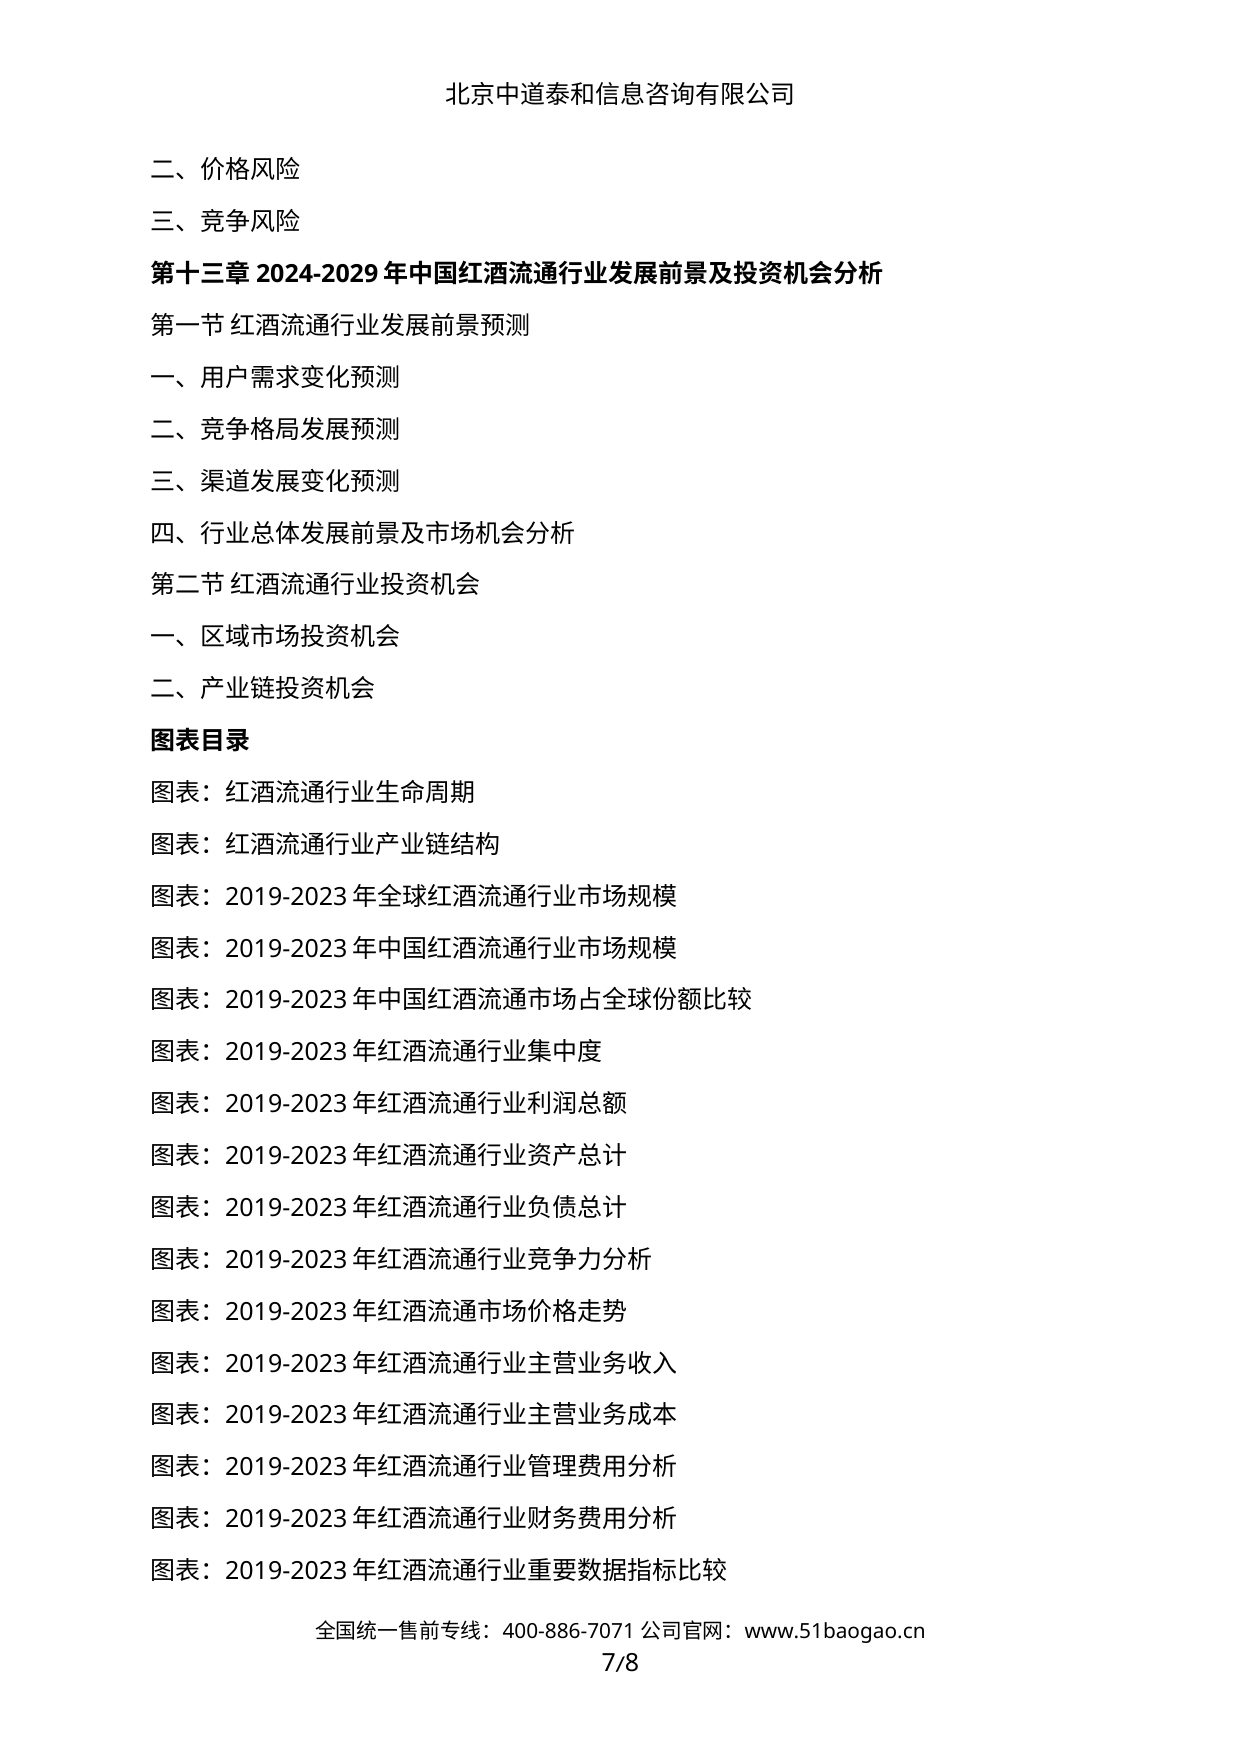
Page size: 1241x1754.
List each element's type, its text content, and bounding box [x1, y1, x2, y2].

text 三、竞争风险 [150, 202, 1090, 238]
text 图表：2019-2023年全球红酒流通行业市场规模 [150, 876, 1090, 912]
text 图表：2019-2023年红酒流通行业竞争力分析 [150, 1239, 1090, 1276]
text 一、用户需求变化预测 [150, 357, 1090, 394]
text 图表：2019-2023年中国红酒流通市场占全球份额比较 [150, 980, 1090, 1016]
text 图表：2019-2023年红酒流通市场价格走势 [150, 1291, 1090, 1327]
text 第一节 红酒流通行业发展前景预测 [150, 306, 1090, 342]
text 二、价格风险 [150, 150, 1090, 186]
text 图表：2019-2023年红酒流通行业财务费用分析 [150, 1499, 1090, 1535]
text 第十三章 2024-2029年中国红酒流通行业发展前景及投资机会分析 [150, 254, 1090, 290]
text 图表：2019-2023年红酒流通行业主营业务收入 [150, 1343, 1090, 1379]
text 图表：红酒流通行业生命周期 [150, 772, 1090, 809]
text 图表：2019-2023年红酒流通行业重要数据指标比较 [150, 1551, 1090, 1587]
text 图表目录 [150, 721, 1090, 757]
text 图表：2019-2023年红酒流通行业主营业务成本 [150, 1395, 1090, 1431]
text 图表：2019-2023年红酒流通行业利润总额 [150, 1084, 1090, 1120]
text 第二节 红酒流通行业投资机会 [150, 565, 1090, 601]
text 图表：红酒流通行业产业链结构 [150, 824, 1090, 861]
text 图表：2019-2023年红酒流通行业管理费用分析 [150, 1447, 1090, 1483]
text 三、渠道发展变化预测 [150, 461, 1090, 497]
text 二、竞争格局发展预测 [150, 409, 1090, 446]
text 二、产业链投资机会 [150, 669, 1090, 705]
text 四、行业总体发展前景及市场机会分析 [150, 513, 1090, 549]
text 图表：2019-2023年红酒流通行业资产总计 [150, 1136, 1090, 1172]
text 图表：2019-2023年中国红酒流通行业市场规模 [150, 928, 1090, 964]
text 一、区域市场投资机会 [150, 617, 1090, 653]
text 图表：2019-2023年红酒流通行业负债总计 [150, 1187, 1090, 1224]
text 图表：2019-2023年红酒流通行业集中度 [150, 1032, 1090, 1068]
